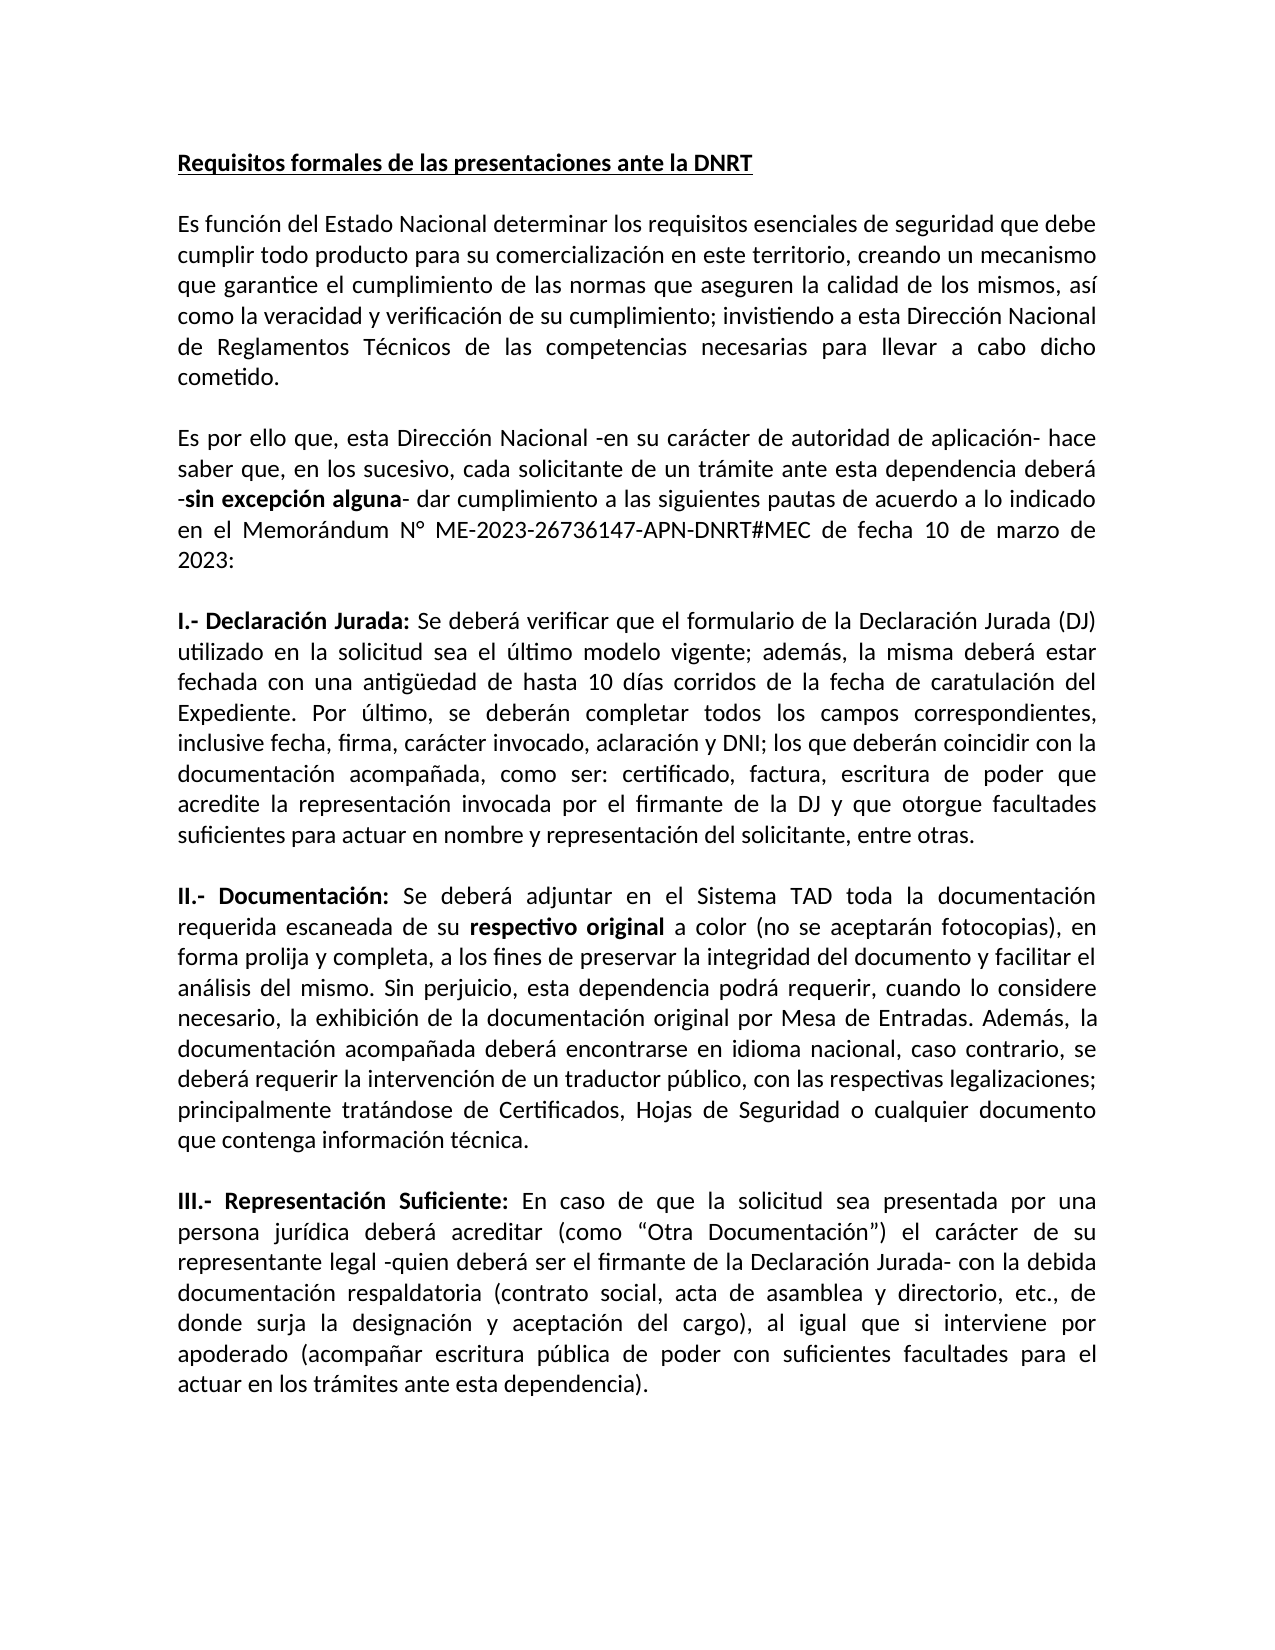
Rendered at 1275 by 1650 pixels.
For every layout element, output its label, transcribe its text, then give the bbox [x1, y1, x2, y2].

text III.- Representación Suficiente: En caso de que la solicitud sea presentada por una persona jurídica deberá acreditar (como “Otra Documentación”) el carácter de su representante legal -quien deberá ser el firmante de la Declaración Jurada- con la debida documentación respaldatoria (contrato social, acta de asamblea y directorio, etc., de donde surja la designación y aceptación del cargo), al igual que si interviene por apoderado (acompañar escritura pública de poder con suficientes facultades para el actuar en los trámites ante esta dependencia). [177, 1185, 1098, 1399]
text Es por ello que, esta Dirección Nacional -en su carácter de autoridad de aplicación- hace saber que, en los sucesivo, cada solicitante de un trámite ante esta dependencia deberá -sin excepción alguna- dar cumplimiento a las siguientes pautas de acuerdo a lo indicado en el Memorándum N° ME-2023-26736147-APN-DNRT#MEC de fecha 10 de marzo de 2023: [177, 422, 1098, 575]
text II.- Documentación: Se deberá adjuntar en el Sistema TAD toda la documentación requerida escaneada de su respectivo original a color (no se aceptarán fotocopias), en forma prolija y completa, a los fines de preservar la integridad del documento y facilitar el análisis del mismo. Sin perjuicio, esta dependencia podrá requerir, cuando lo considere necesario, la exhibición de la documentación original por Mesa de Entradas. Además, la documentación acompañada deberá encontrarse en idioma nacional, caso contrario, se deberá requerir la intervención de un traductor público, con las respectivas legalizaciones; principalmente tratándose de Certificados, Hojas de Seguridad o cualquier documento que contenga información técnica. [177, 880, 1098, 1155]
text Es función del Estado Nacional determinar los requisitos esenciales de seguridad que debe cumplir todo producto para su comercialización en este territorio, creando un mecanismo que garantice el cumplimiento de las normas que aseguren la calidad de los mismos, así como la veracidad y verificación de su cumplimiento; invistiendo a esta Dirección Nacional de Reglamentos Técnicos de las competencias necesarias para llevar a cabo dicho cometido. [177, 209, 1098, 392]
text Requisitos formales de las presentaciones ante la DNRT [177, 148, 1098, 178]
text I.- Declaración Jurada: Se deberá verificar que el formulario de la Declaración Jurada (DJ) utilizado en la solicitud sea el último modelo vigente; además, la misma deberá estar fechada con una antigüedad de hasta 10 días corridos de la fecha de caratulación del Expediente. Por último, se deberán completar todos los campos correspondientes, inclusive fecha, firma, carácter invocado, aclaración y DNI; los que deberán coincidir con la documentación acompañada, como ser: certificado, factura, escritura de poder que acredite la representación invocada por el firmante de la DJ y que otorgue facultades suficientes para actuar en nombre y representación del solicitante, entre otras. [177, 605, 1098, 849]
